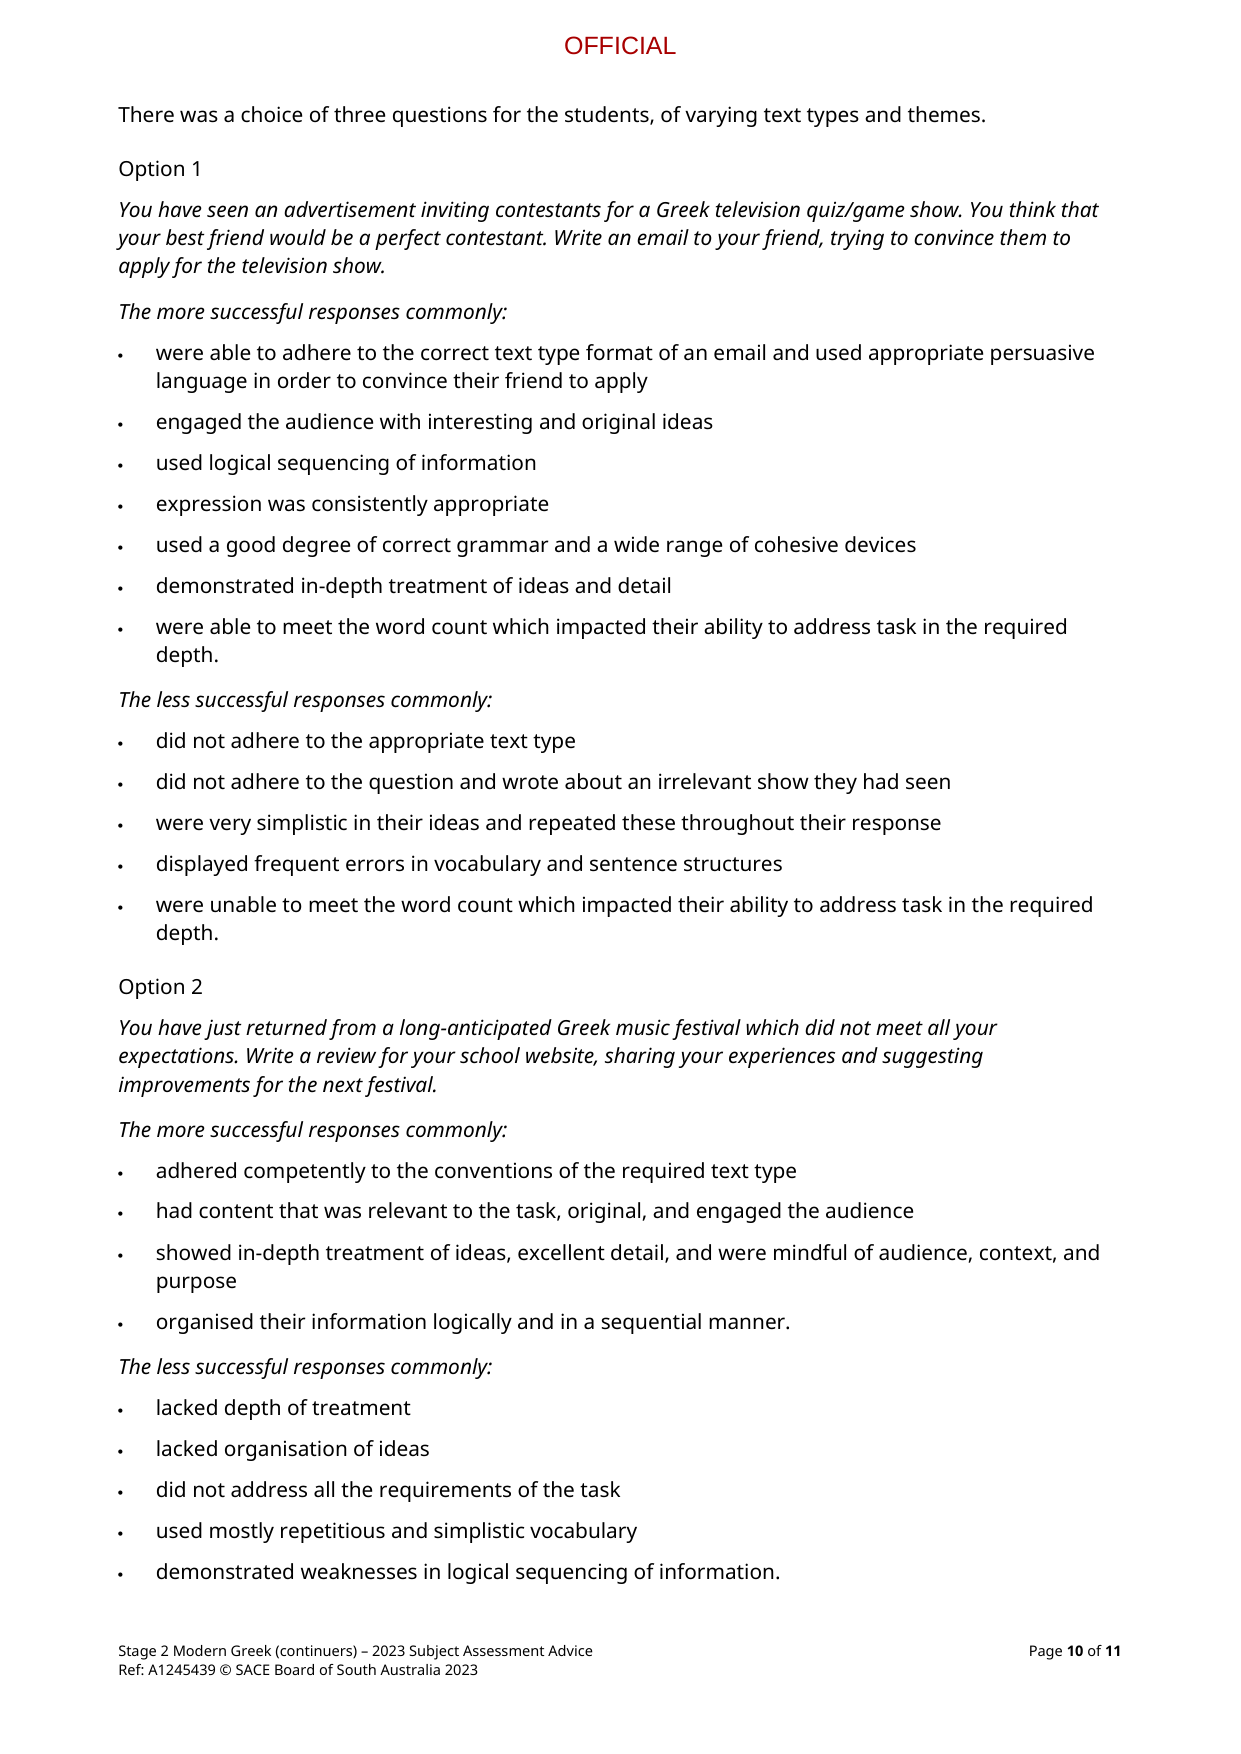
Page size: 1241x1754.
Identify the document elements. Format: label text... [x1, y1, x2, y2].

text engaged the audience with interesting and original ideas [118, 407, 1107, 436]
subtitle Option 1 [118, 154, 1107, 182]
text demonstrated in-depth treatment of ideas and detail [118, 571, 1107, 599]
text lacked organisation of ideas [118, 1434, 1107, 1462]
text did not adhere to the question and wrote about an irrelevant show they had seen [118, 767, 1107, 796]
text The less successful responses commonly: [118, 685, 1107, 714]
text You have seen an advertisement inviting contestants for a Greek television quiz/game show. You think that your best friend would be a perfect contestant. Write an email to your friend, trying to convince them to apply for the television show. [118, 195, 1107, 280]
text were able to meet the word count which impacted their ability to address task in the required depth. [118, 612, 1107, 669]
text You have just returned from a long-anticipated Greek music festival which did not meet all your expectations. Write a review for your school website, sharing your experiences and suggesting improvements for the next festival. [118, 1013, 1107, 1098]
text used mostly repetitious and simplistic vocabulary [118, 1516, 1107, 1544]
text were unable to meet the word count which impacted their ability to address task in the required depth. [118, 890, 1107, 947]
text used a good degree of correct grammar and a wide range of cohesive devices [118, 530, 1107, 558]
text There was a choice of three questions for the students, of varying text types and themes. [118, 100, 1107, 129]
text demonstrated weaknesses in logical sequencing of information. [118, 1557, 1107, 1585]
text The less successful responses commonly: [118, 1352, 1107, 1381]
text The more successful responses commonly: [118, 1115, 1107, 1143]
text adhered competently to the conventions of the required text type [118, 1156, 1107, 1184]
text lacked depth of treatment [118, 1393, 1107, 1421]
text expression was consistently appropriate [118, 489, 1107, 517]
text showed in-depth treatment of ideas, excellent detail, and were mindful of audience, context, and purpose [118, 1238, 1107, 1294]
text did not adhere to the appropriate text type [118, 726, 1107, 755]
text had content that was relevant to the task, original, and engaged the audience [118, 1197, 1107, 1225]
text were very simplistic in their ideas and repeated these throughout their response [118, 808, 1107, 837]
text organised their information logically and in a sequential manner. [118, 1307, 1107, 1335]
text were able to adhere to the correct text type format of an email and used appropriate persuasive language in order to convince their friend to apply [118, 338, 1107, 394]
text displayed frequent errors in vocabulary and sentence structures [118, 849, 1107, 877]
text used logical sequencing of information [118, 448, 1107, 476]
text The more successful responses commonly: [118, 297, 1107, 325]
subtitle Option 2 [118, 972, 1107, 1000]
text did not address all the requirements of the task [118, 1475, 1107, 1503]
